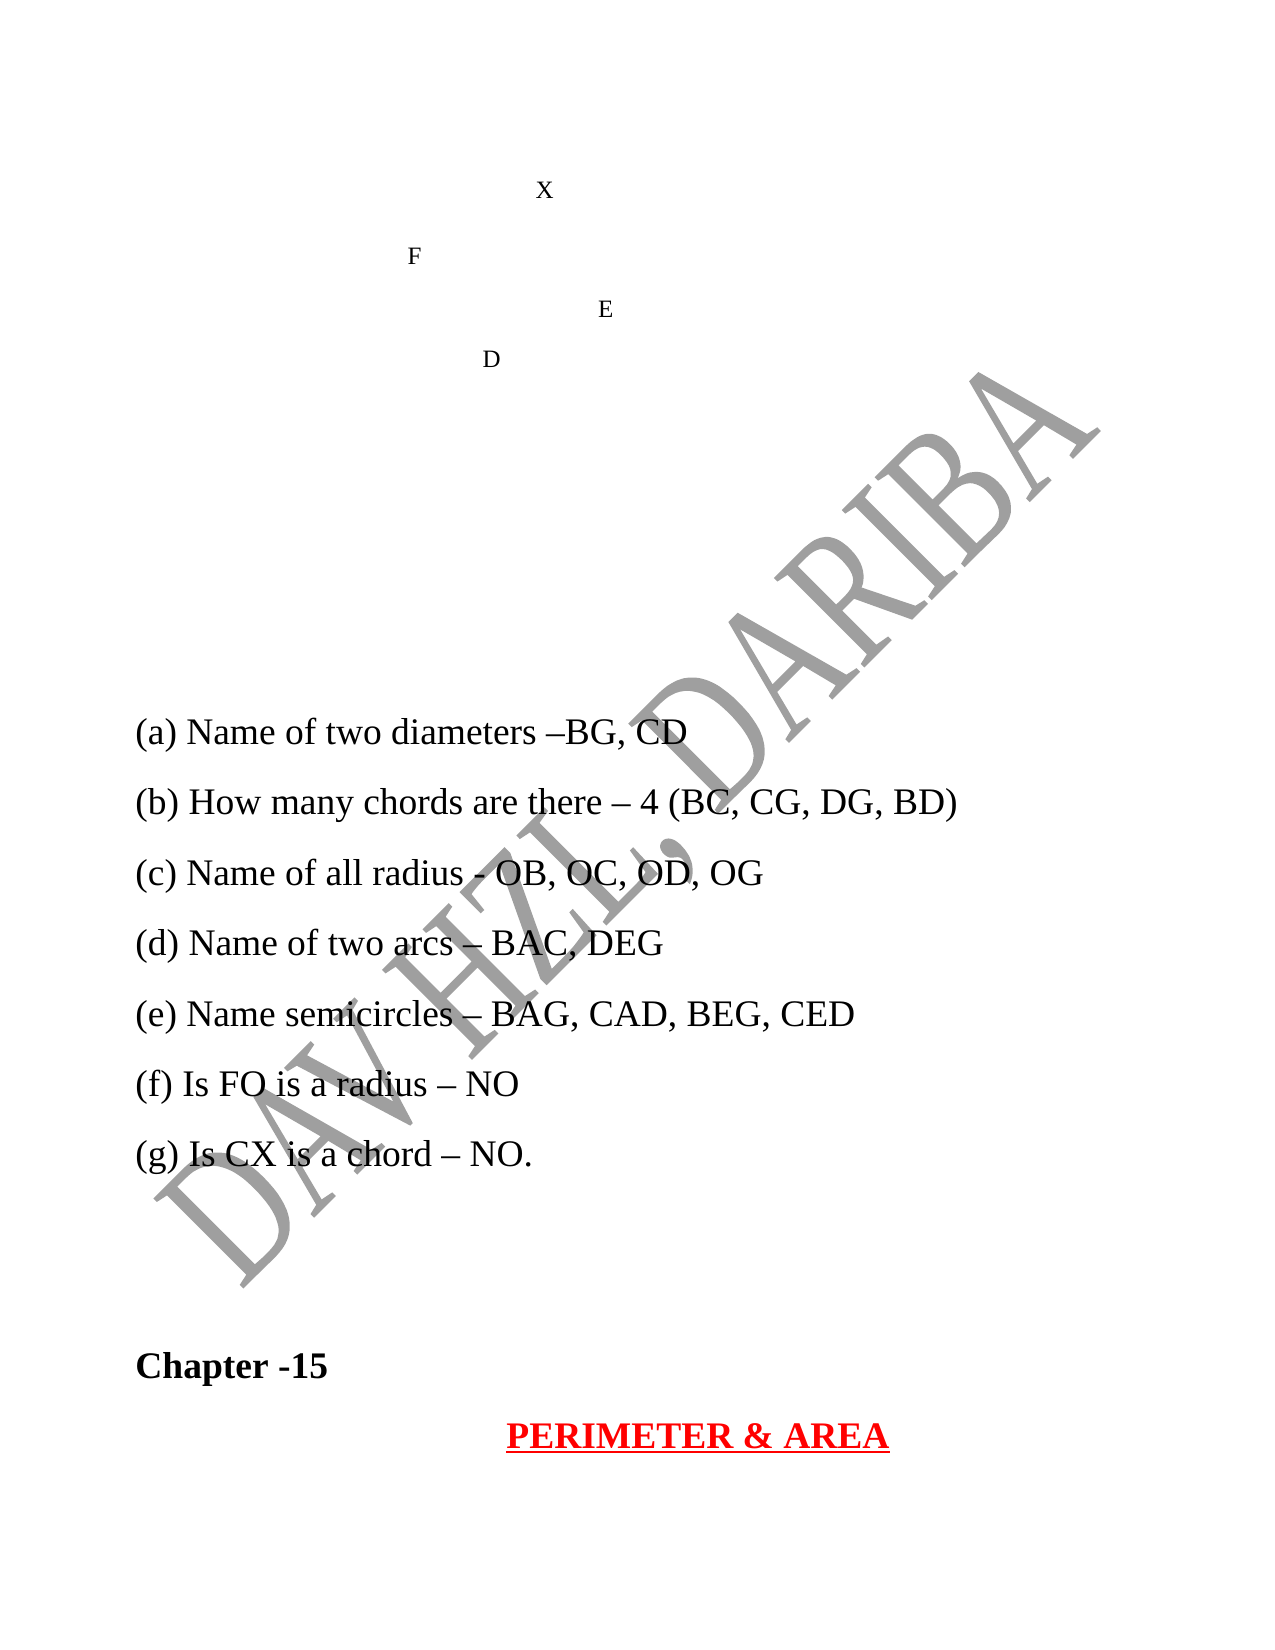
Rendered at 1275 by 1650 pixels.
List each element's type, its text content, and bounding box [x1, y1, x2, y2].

text PERIMETER & AREA [150, 1413, 1125, 1457]
text (c) Name of all radius - OB, OC, OD, OG [135, 850, 1125, 893]
text (f) Is FO is a radius – NO [135, 1061, 1125, 1104]
text (g) Is CX is a chord – NO. [135, 1132, 1125, 1175]
text (a) Name of two diameters –BG, CD [135, 709, 1125, 752]
text (d) Name of two arcs – BAC, DEG [135, 921, 1125, 964]
text (b) How many chords are there – 4 (BC, CG, DG, BD) [135, 780, 1125, 823]
text Chapter -15 [135, 1343, 1125, 1386]
text (e) Name semicircles – BAG, CAD, BEG, CED [135, 991, 1125, 1034]
